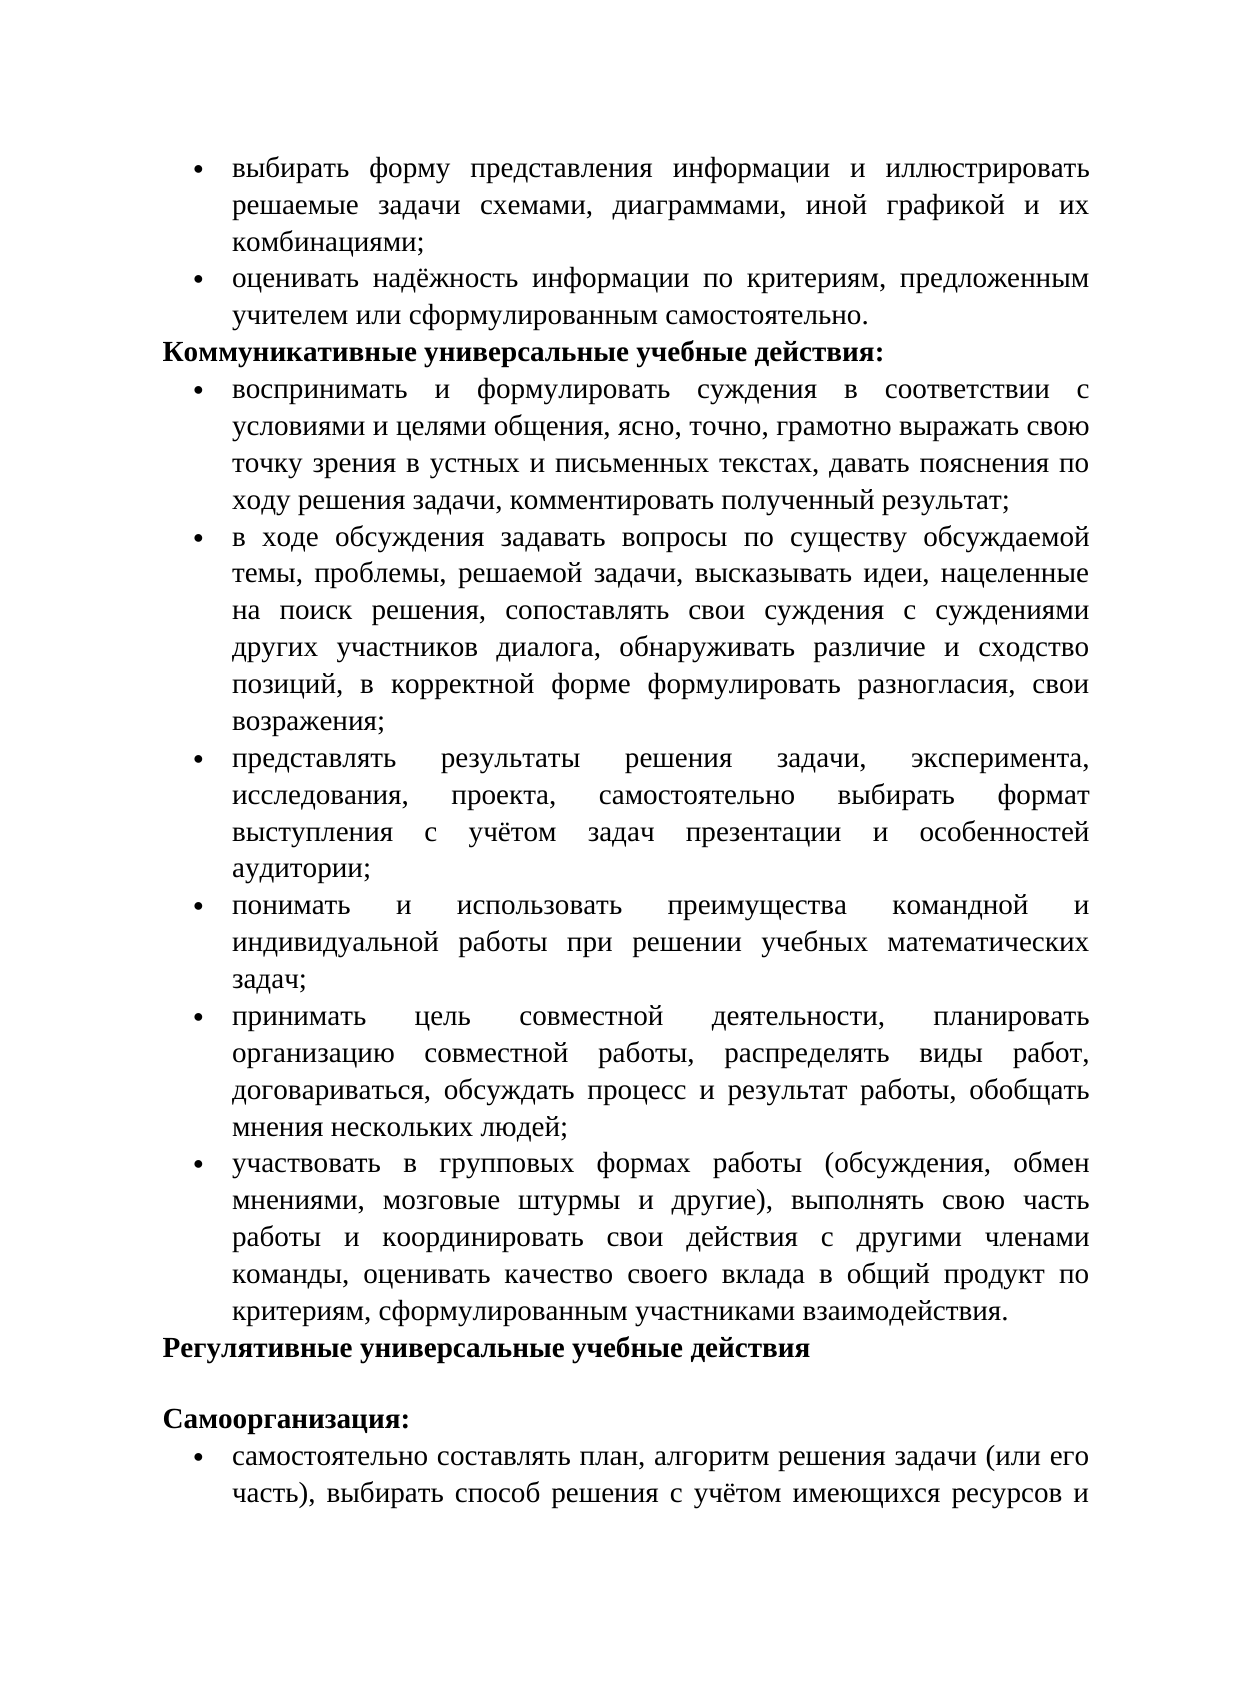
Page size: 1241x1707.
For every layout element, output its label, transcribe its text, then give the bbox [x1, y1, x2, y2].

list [194, 1438, 1090, 1508]
list представлять результаты решения задачи, эксперимента, исследования, проекта, самостоятельно выбирать формат выступления с учётом задач презентации и особенностей аудитории; [194, 740, 1090, 884]
text Коммуникативные универсальные учебные действия: [162, 334, 1090, 368]
list оценивать надёжность информации по критериям, предложенным учителем или сформулированным самостоятельно. [194, 261, 1090, 331]
text Регулятивные универсальные учебные действия [162, 1330, 1090, 1363]
list воспринимать и формулировать суждения в соответствии с условиями и целями общения, ясно, точно, грамотно выражать свою точку зрения в устных и письменных текстах, давать пояснения по ходу решения задачи, комментировать полученный результат; [194, 371, 1090, 515]
list участвовать в групповых формах работы (обсуждения, обмен мнениями, мозговые штурмы и другие), выполнять свою часть работы и координировать свои действия с другими членами команды, оценивать качество своего вклада в общий продукт по критериям, сформулированным участниками взаимодействия. [194, 1146, 1090, 1327]
list принимать цель совместной деятельности, планировать организацию совместной работы, распределять виды работ, договариваться, обсуждать процесс и результат работы, обобщать мнения нескольких людей; [194, 998, 1090, 1142]
text Самоорганизация: [162, 1401, 1090, 1435]
list понимать и использовать преимущества командной и индивидуальной работы при решении учебных математических задач; [194, 887, 1090, 995]
list выбирать форму представления информации и иллюстрировать решаемые задачи схемами, диаграммами, иной графикой и их комбинациями; [194, 150, 1090, 257]
list в ходе обсуждения задавать вопросы по существу обсуждаемой темы, проблемы, решаемой задачи, высказывать идеи, нацеленные на поиск решения, сопоставлять свои суждения с суждениями других участников диалога, обнаруживать различие и сходство позиций, в корректной форме формулировать разногласия, свои возражения; [194, 519, 1090, 737]
